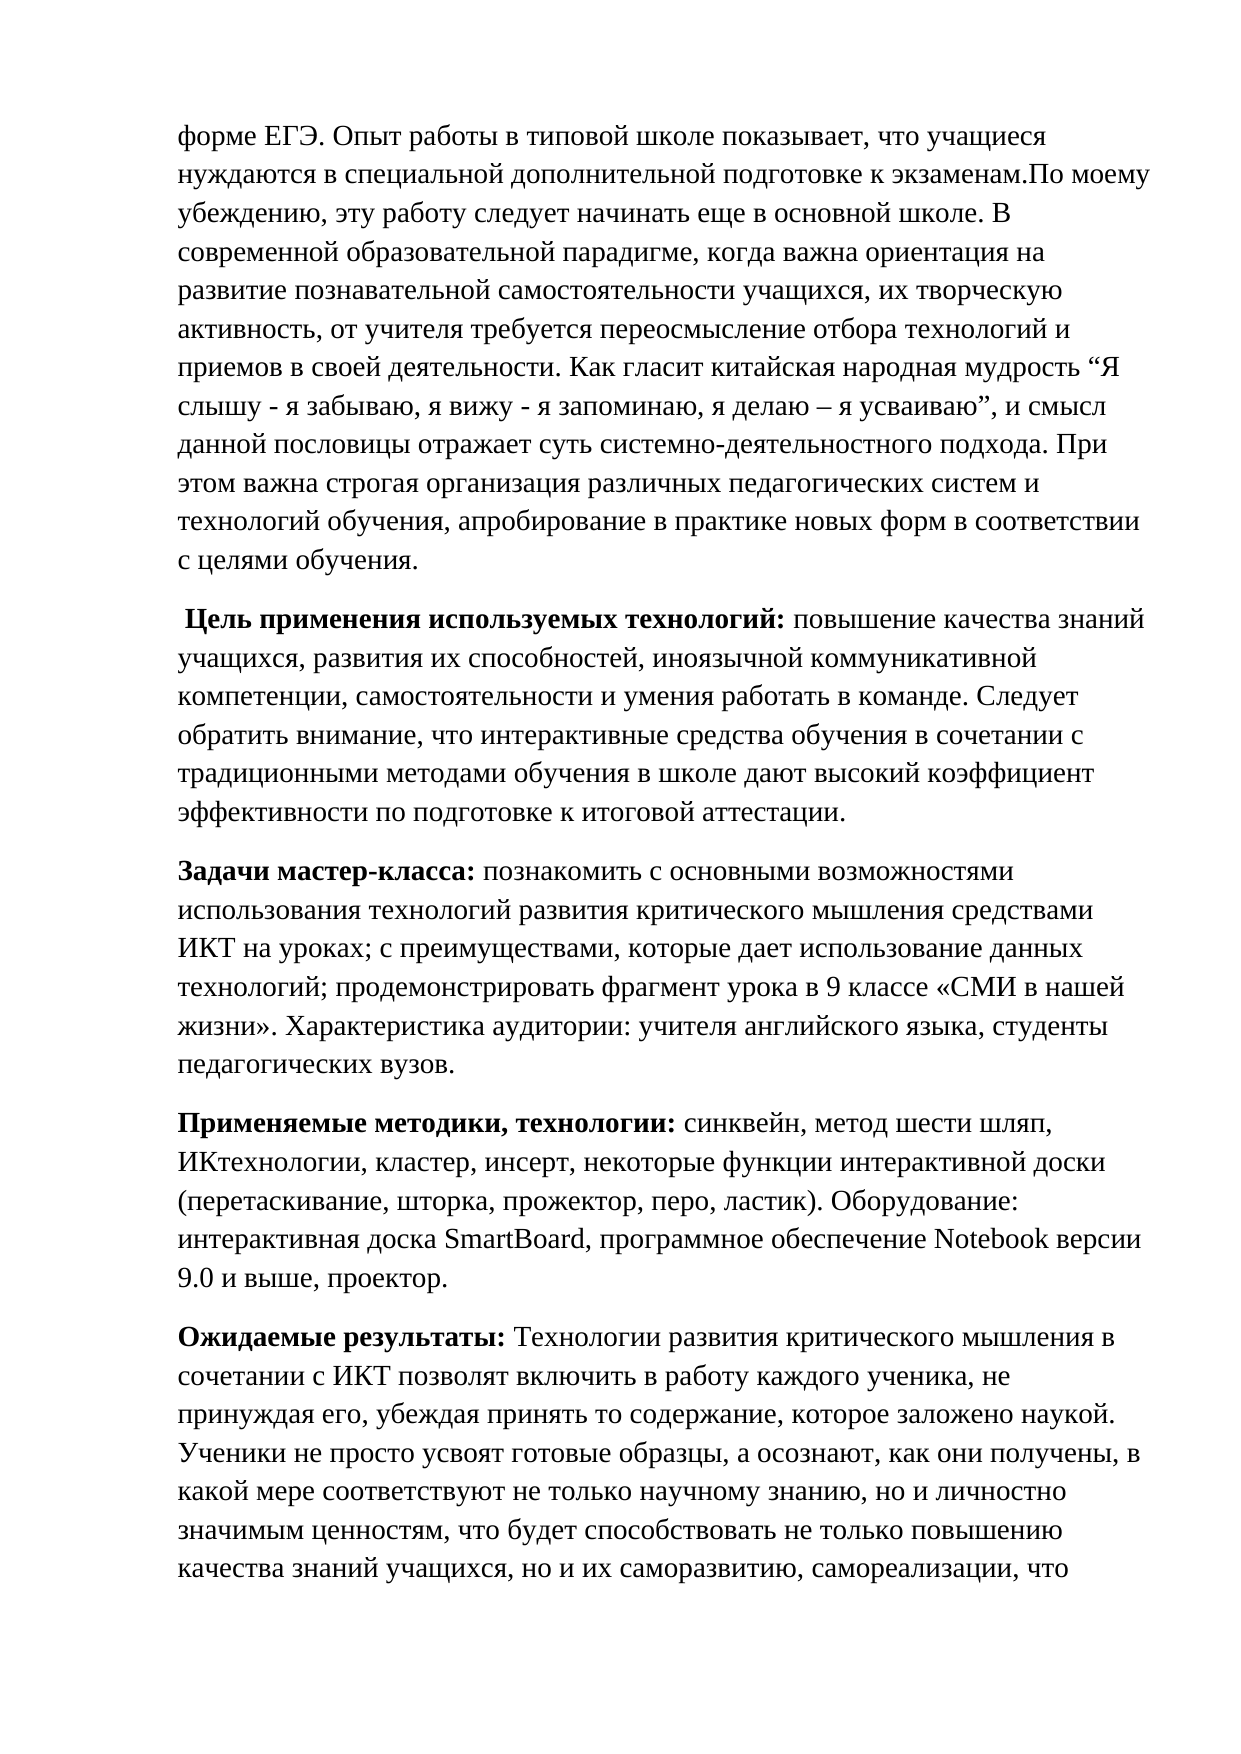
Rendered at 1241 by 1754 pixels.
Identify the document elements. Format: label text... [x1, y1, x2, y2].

text Цель применения используемых технологий: повышение качества знаний учащихся, развития их способностей, иноязычной коммуникативной компетенции, самостоятельности и умения работать в команде. Следует обратить внимание, что интерактивные средства обучения в сочетании с традиционными методами обучения в школе дают высокий коэффициент эффективности по подготовке к итоговой аттестации. [177, 601, 1152, 828]
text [177, 118, 1152, 576]
text Применяемые методики, технологии: синквейн, метод шести шляп, ИКтехнологии, кластер, инсерт, некоторые функции интерактивной доски (перетаскивание, шторка, прожектор, перо, ластик). Оборудование: интерактивная доска SmartBoard, программное обеспечение Notebook версии 9.0 и выше, проектор. [177, 1106, 1152, 1293]
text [177, 1319, 1152, 1584]
text Задачи мастер-класса: познакомить с основными возможностями использования технологий развития критического мышления средствами ИКТ на уроках; с преимуществами, которые дает использование данных технологий; продемонстрировать фрагмент урока в 9 классе «СМИ в нашей жизни». Характеристика аудитории: учителя английского языка, студенты педагогических вузов. [177, 853, 1152, 1080]
